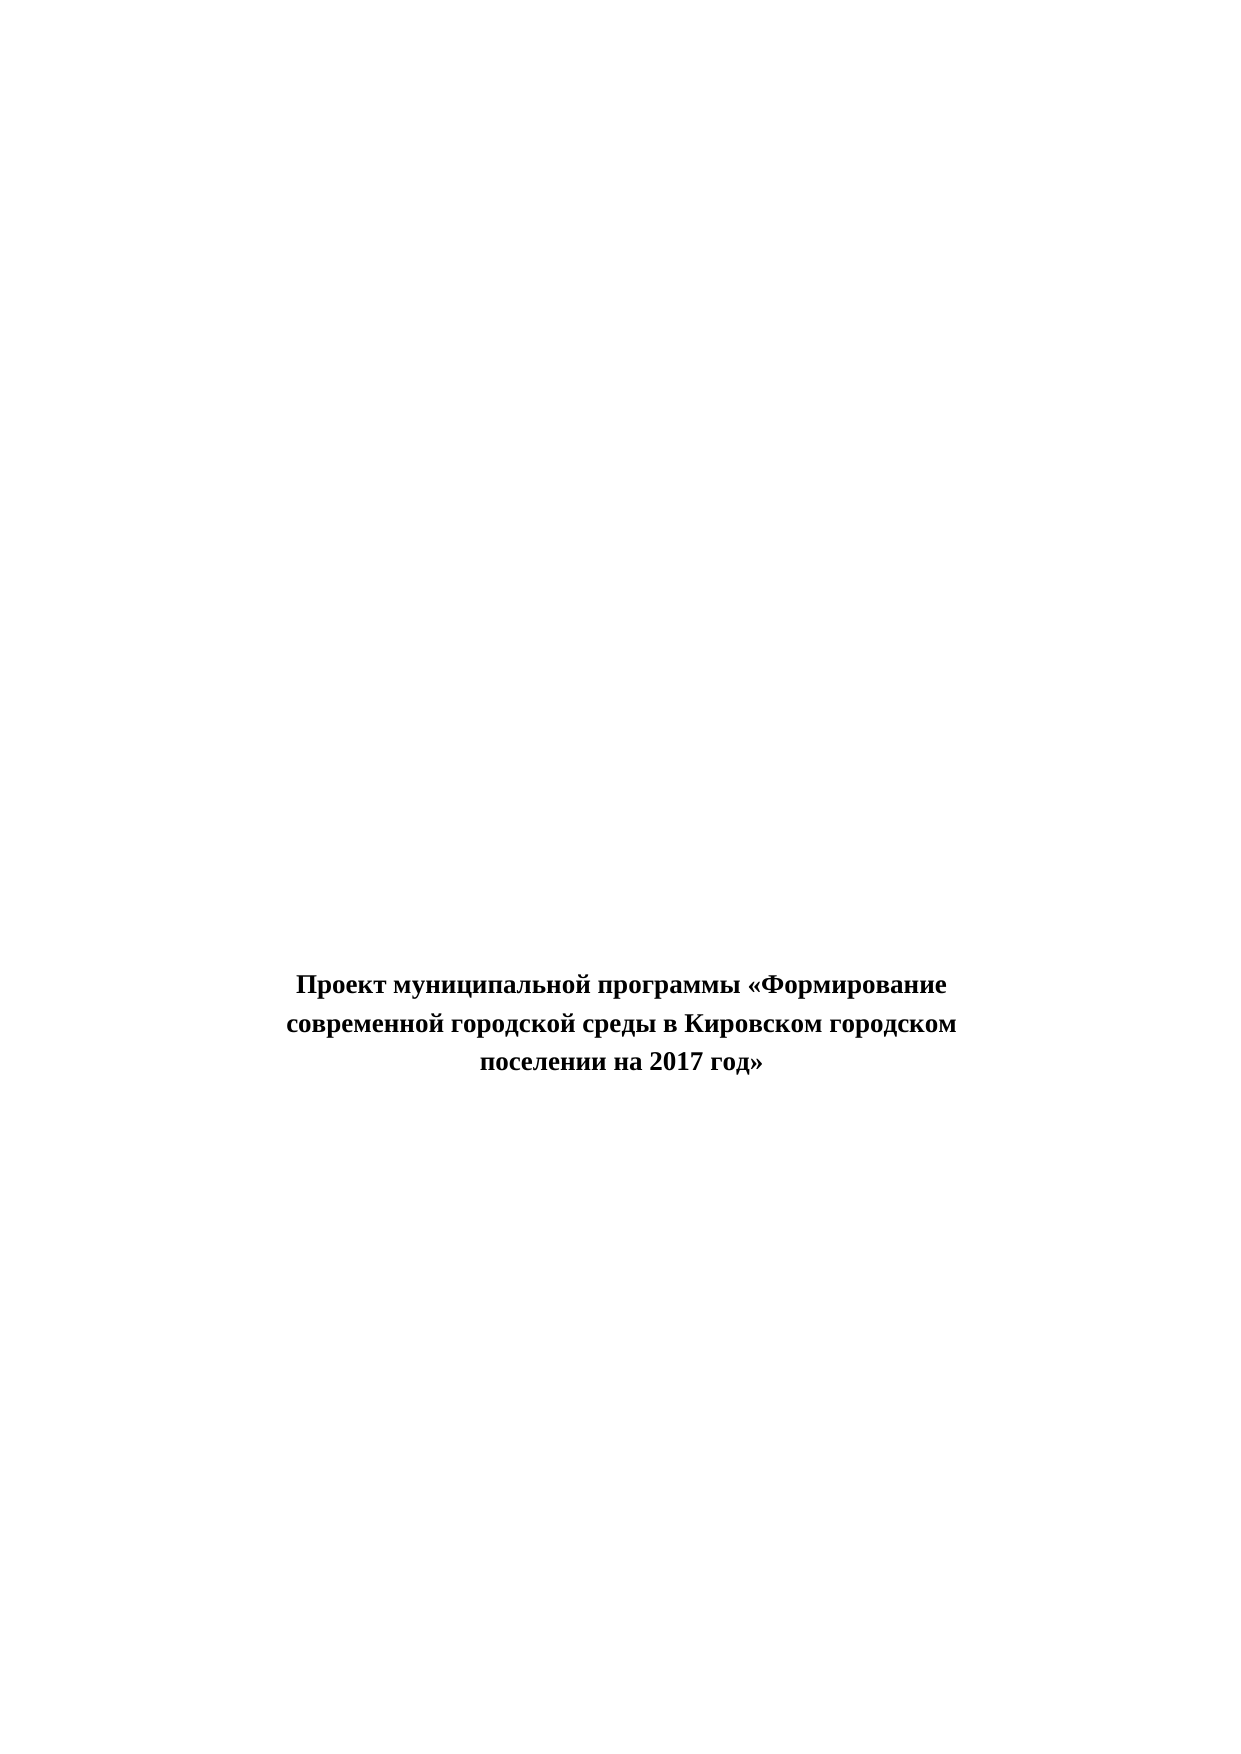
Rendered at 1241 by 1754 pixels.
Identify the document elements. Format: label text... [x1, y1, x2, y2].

text Проект муниципальной программы «Формирование современной городской среды в Кировском городском поселении на 2017 год» [245, 963, 998, 1078]
